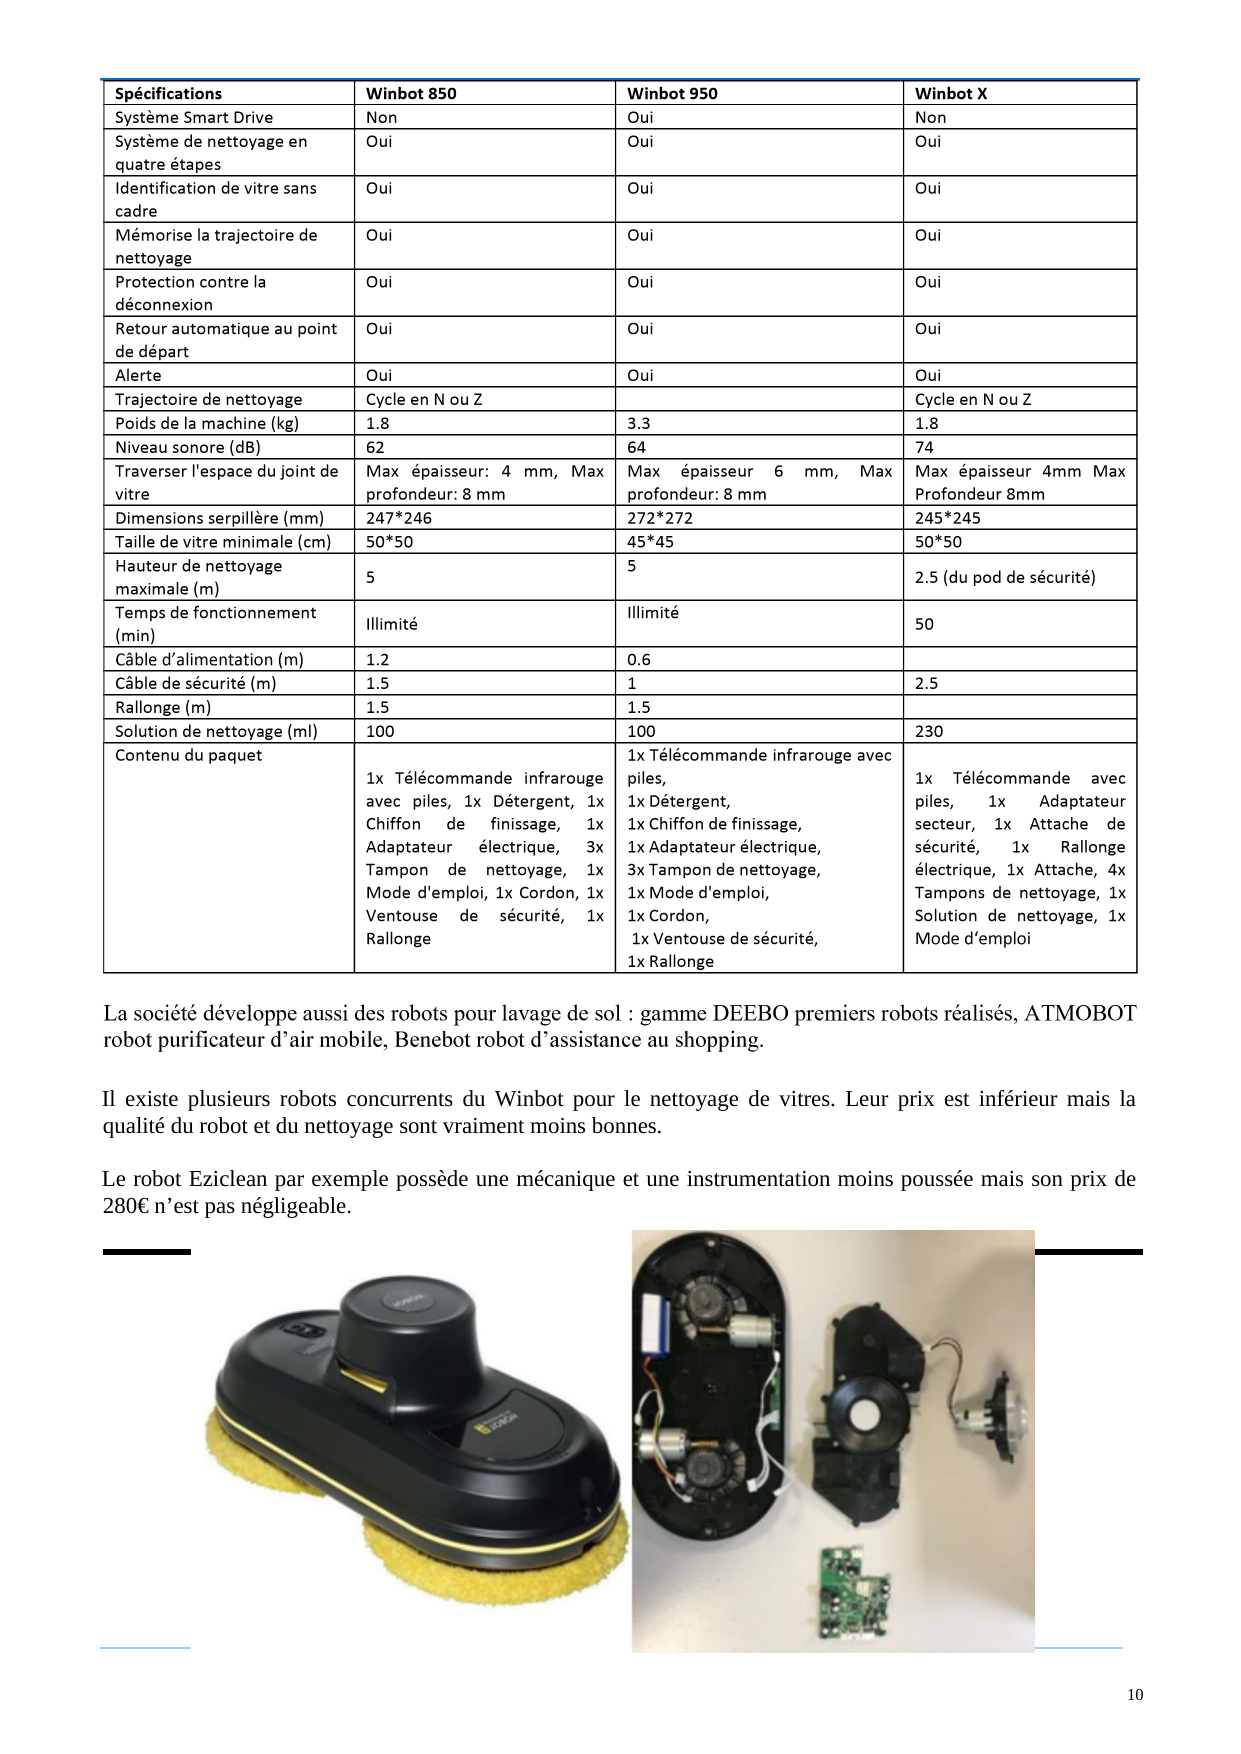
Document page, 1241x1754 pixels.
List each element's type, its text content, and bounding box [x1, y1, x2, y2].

picture [191, 1230, 1035, 1653]
text Le robot Eziclean par exemple possède une mécanique et une instrumentation moins poussée mais son prix de 280€ n’est pas négligeable. [102, 1165, 1138, 1218]
text Il existe plusieurs robots concurrents du Winbot pour le nettoyage de vitres. Leur prix est inférieur mais la qualité du robot et du nettoyage sont vraiment moins bonnes. [102, 1086, 1138, 1139]
picture [99, 77, 1141, 1052]
